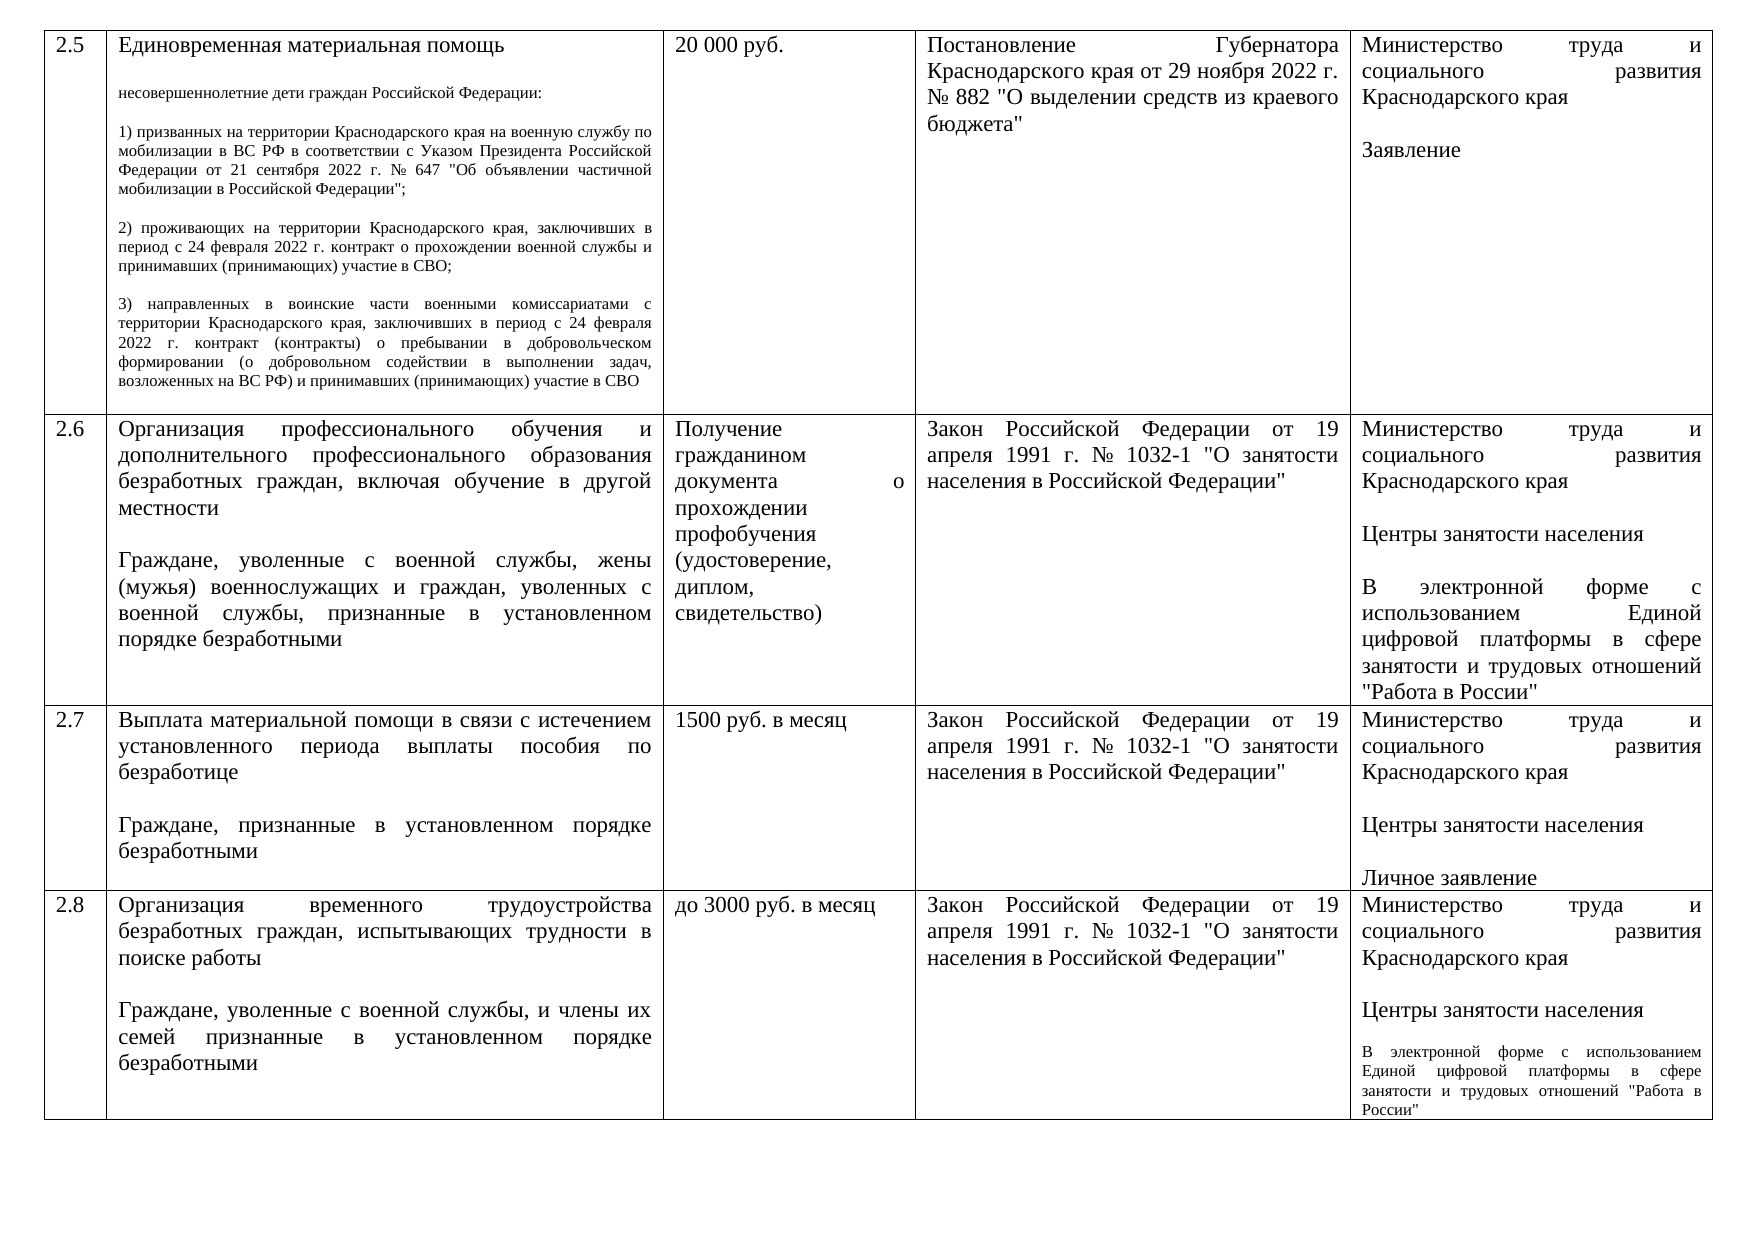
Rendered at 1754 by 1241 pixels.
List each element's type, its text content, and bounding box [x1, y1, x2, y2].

table_cell Получение гражданином документа о прохождении профобучения (удостоверение, диплом, свидетельство) [664, 415, 915, 704]
table_cell Организация профессионального обучения и дополнительного профессионального образования безработных граждан, включая обучение в другой местности Граждане, уволенные с военной службы, жены (мужья) военнослужащих и граждан, уволенных с военной службы, признанные в установленном порядке безработными [107, 415, 663, 704]
table_cell Организация временного трудоустройства безработных граждан, испытывающих трудности в поиске работы Граждане, уволенные с военной службы, и члены их семей признанные в установленном порядке безработными [107, 891, 663, 1119]
table_cell Министерство труда и социального развития Краснодарского края Центры занятости населения В электронной форме с использованием Единой цифровой платформы в сфере занятости и трудовых отношений "Работа в России" [1351, 415, 1712, 704]
table_cell Министерство труда и социального развития Краснодарского края Центры занятости населения В электронной форме с использованием Единой цифровой платформы в сфере занятости и трудовых отношений "Работа в России" [1351, 891, 1712, 1119]
table_cell Постановление Губернатора Краснодарского края от 29 ноября 2022 г. № 882 "О выделении средств из краевого бюджета" [916, 31, 1350, 414]
table_cell Закон Российской Федерации от 19 апреля 1991 г. № 1032-1 "О занятости населения в Российской Федерации" [916, 891, 1350, 1119]
table_cell 2.5 [45, 31, 106, 414]
table_cell 2.8 [45, 891, 106, 1119]
table_cell Министерство труда и социального развития Краснодарского края Центры занятости населения Личное заявление [1351, 706, 1712, 890]
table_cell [1351, 31, 1712, 414]
table_cell Закон Российской Федерации от 19 апреля 1991 г. № 1032-1 "О занятости населения в Российской Федерации" [916, 706, 1350, 890]
table_cell Единовременная материальная помощь несовершеннолетние дети граждан Российской Федерации: 1) призванных на территории Краснодарского края на военную службу по мобилизации в ВС РФ в соответствии с Указом Президента Российской Федерации от 21 сентября 2022 г. № 647 "Об объявлении частичной мобилизации в Российской Федерации"; 2) проживающих на территории Краснодарского края, заключивших в период с 24 февраля 2022 г. контракт о прохождении военной службы и принимавших (принимающих) участие в СВО; 3) направленных в воинские части военными комиссариатами с территории Краснодарского края, заключивших в период с 24 февраля 2022 г. контракт (контракты) о пребывании в добровольческом формировании (о добровольном содействии в выполнении задач, возложенных на ВС РФ) и принимавших (принимающих) участие в СВО [107, 31, 663, 414]
table_cell до 3000 руб. в месяц [664, 891, 915, 1119]
table_cell 20 000 руб. [664, 31, 915, 414]
table_cell 2.6 [45, 415, 106, 704]
table_cell 2.7 [45, 706, 106, 890]
table_cell Выплата материальной помощи в связи с истечением установленного периода выплаты пособия по безработице Граждане, признанные в установленном порядке безработными [107, 706, 663, 890]
table_cell 1500 руб. в месяц [664, 706, 915, 890]
table_cell Закон Российской Федерации от 19 апреля 1991 г. № 1032-1 "О занятости населения в Российской Федерации" [916, 415, 1350, 704]
